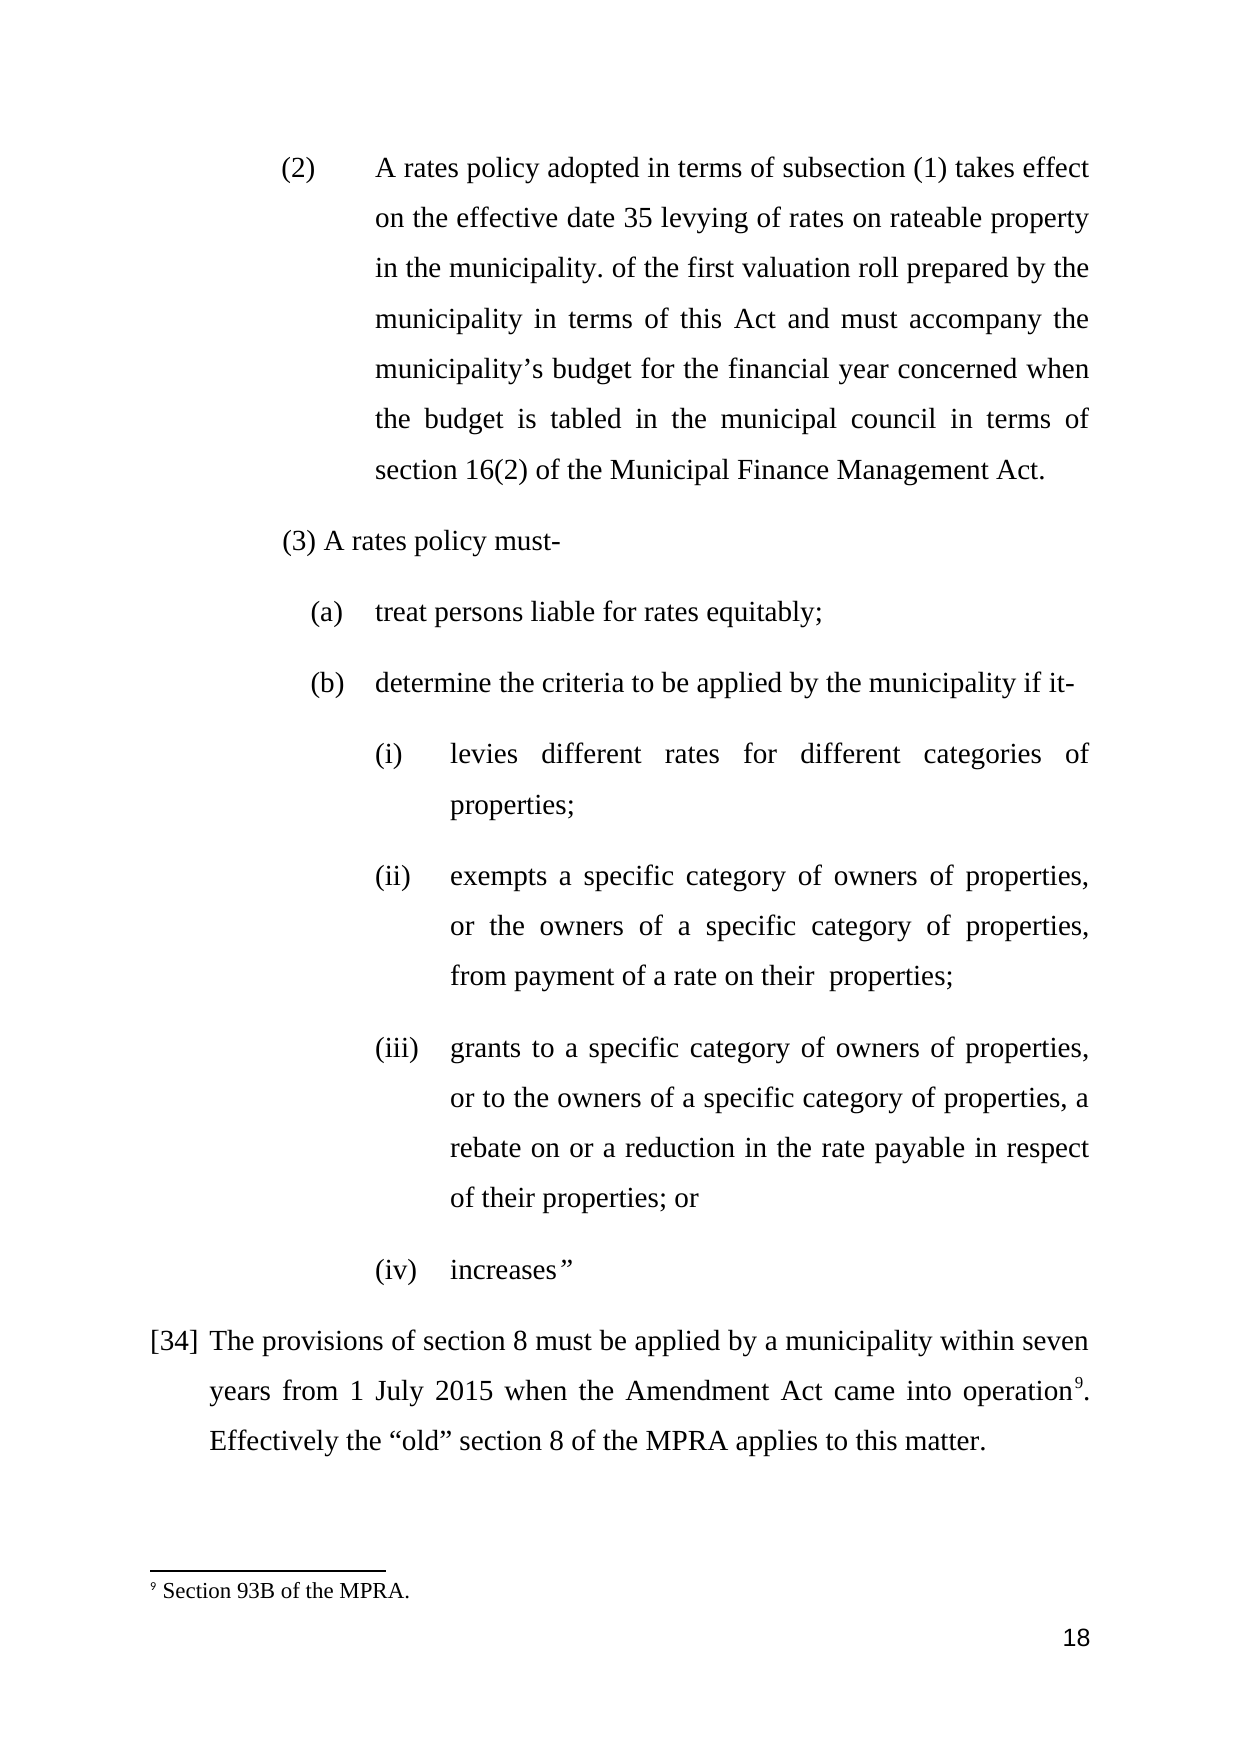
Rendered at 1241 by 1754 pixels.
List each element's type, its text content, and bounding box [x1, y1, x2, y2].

text (ii) exempts a specific category of owners of properties, or the owners of a specific category of properties, from payment of a rate on their properties; [375, 858, 1090, 992]
list [34] The provisions of section 8 must be applied by a municipality within seven years from 1 July 2015 when the Amendment Act came into operation. Effectively the “old” section 8 of the MPRA applies to this matter. [150, 1323, 1090, 1457]
text (a) treat persons liable for rates equitably; [150, 594, 1090, 628]
text (iv) increases” [150, 1252, 1090, 1285]
text (i) levies different rates for different categories of properties; [375, 736, 1090, 820]
text (b) determine the criteria to be applied by the municipality if it- [150, 665, 1090, 699]
text (3) A rates policy must- [209, 523, 1090, 557]
text (2) A rates policy adopted in terms of subsection (1) takes effect on the effective date 35 levying of rates on rateable property in the municipality. of the first valuation roll prepared by the municipality in terms of this Act and must accompany the municipality’s budget for the financial year concerned when the budget is tabled in the municipal council in terms of section 16(2) of the Municipal Finance Management Act. [281, 150, 1090, 485]
text (iii) grants to a specific category of owners of properties, or to the owners of a specific category of properties, a rebate on or a reduction in the rate payable in respect of their properties; or [375, 1030, 1090, 1214]
